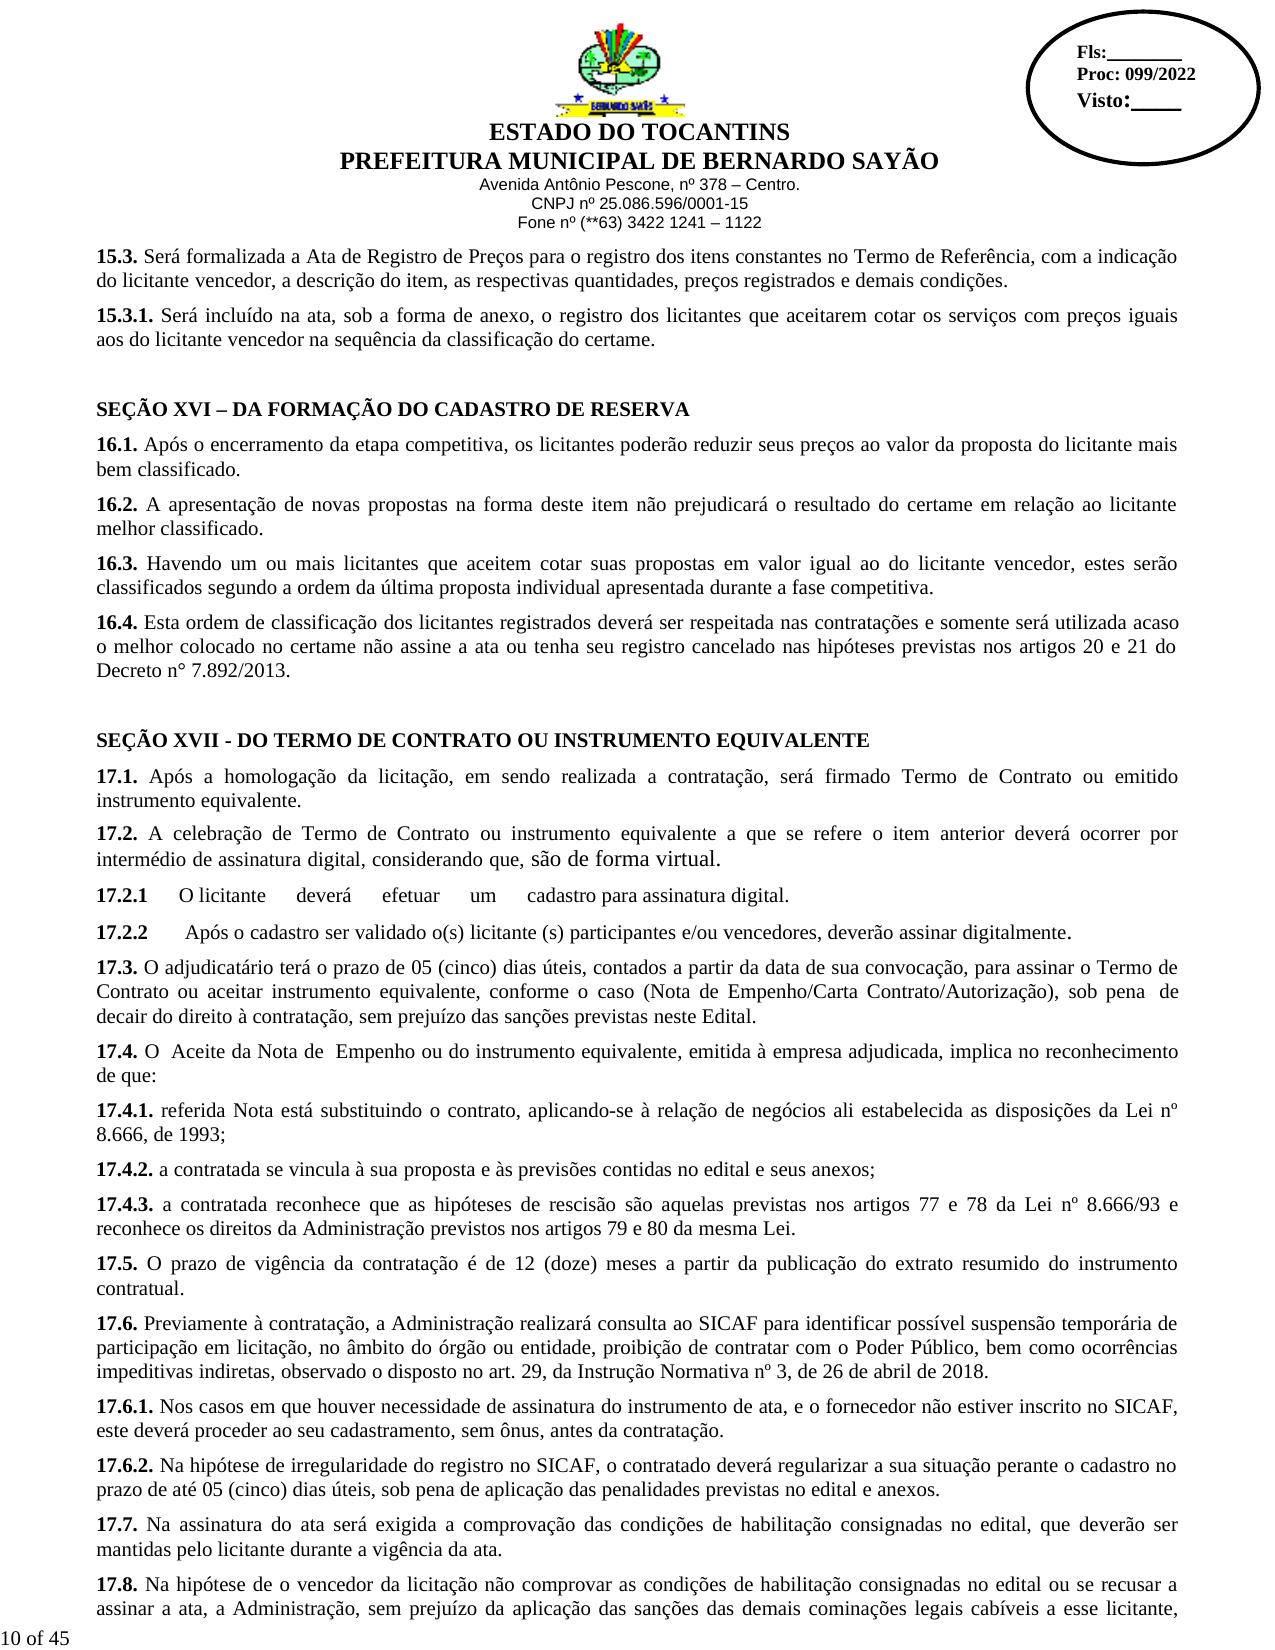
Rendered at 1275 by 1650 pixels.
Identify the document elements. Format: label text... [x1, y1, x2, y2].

list Após o encerramento da etapa competitiva, os licitantes poderão reduzir seus preços ao valor da proposta do licitante mais bem classificado. [96, 432, 1179, 481]
list O prazo de vigência da contratação é de 12 (doze) meses a partir da publicação do extrato resumido do instrumento contratual. [96, 1251, 1179, 1299]
list a contratada reconhece que as hipóteses de rescisão são aquelas previstas nos artigos 77 e 78 da Lei nº 8.666/93 e reconhece os direitos da Administração previstos nos artigos 79 e 80 da mesma Lei. [96, 1192, 1179, 1240]
picture [555, 23, 686, 117]
subtitle SEÇÃO XVII - DO TERMO DE CONTRATO OU INSTRUMENTO EQUIVALENTE [96, 728, 1204, 752]
list Na hipótese de irregularidade do registro no SICAF, o contratado deverá regularizar a sua situação perante o cadastro no prazo de até 05 (cinco) dias úteis, sob pena de aplicação das penalidades previstas no edital e anexos. [96, 1453, 1179, 1501]
list a contratada se vincula à sua proposta e às previsões contidas no edital e seus anexos; [96, 1157, 1204, 1181]
list Previamente à contratação, a Administração realizará consulta ao SICAF para identificar possível suspensão temporária de participação em licitação, no âmbito do órgão ou entidade, proibição de contratar com o Poder Público, bem como ocorrências impeditivas indiretas, observado o disposto no art. 29, da Instrução Normativa nº 3, de 26 de abril de 2018. [96, 1310, 1179, 1383]
list O adjudicatário terá o prazo de 05 (cinco) dias úteis, contados a partir da data de sua convocação, para assinar o Termo de Contrato ou aceitar instrumento equivalente, conforme o caso (Nota de Empenho/Carta Contrato/Autorização), sob pena de decair do direito à contratação, sem prejuízo das sanções previstas neste Edital. [96, 955, 1179, 1028]
list Após o cadastro ser validado o(s) licitante (s) participantes e/ou vencedores, deverão assinar digitalmente. [96, 918, 1204, 944]
list Esta ordem de classificação dos licitantes registrados deverá ser respeitada nas contratações e somente será utilizada acaso o melhor colocado no certame não assine a ata ou tenha seu registro cancelado nas hipóteses previstas nos artigos 20 e 21 do Decreto n° 7.892/2013. [96, 610, 1179, 682]
list Após a homologação da licitação, em sendo realizada a contratação, será firmado Termo de Contrato ou emitido instrumento equivalente. [96, 763, 1179, 812]
list O licitante deverá efetuar um cadastro para assinatura digital. [96, 883, 1204, 907]
subtitle SEÇÃO XVI – DA FORMAÇÃO DO CADASTRO DE RESERVA [96, 397, 1204, 421]
list A celebração de Termo de Contrato ou instrumento equivalente a que se refere o item anterior deverá ocorrer por intermédio de assinatura digital, considerando que, são de forma virtual. [96, 821, 1179, 871]
list Nos casos em que houver necessidade de assinatura do instrumento de ata, e o fornecedor não estiver inscrito no SICAF, este deverá proceder ao seu cadastramento, sem ônus, antes da contratação. [96, 1394, 1179, 1442]
list O Aceite da Nota de Empenho ou do instrumento equivalente, emitida à empresa adjudicada, implica no reconhecimento de que: [96, 1039, 1179, 1087]
list A apresentação de novas propostas na forma deste item não prejudicará o resultado do certame em relação ao licitante melhor classificado. [96, 492, 1179, 540]
list Havendo um ou mais licitantes que aceitem cotar suas propostas em valor igual ao do licitante vencedor, estes serão classificados segundo a ordem da última proposta individual apresentada durante a fase competitiva. [96, 551, 1179, 599]
list referida Nota está substituindo o contrato, aplicando-se à relação de negócios ali estabelecida as disposições da Lei nº 8.666, de 1993; [96, 1098, 1179, 1146]
list Na assinatura do ata será exigida a comprovação das condições de habilitação consignadas no edital, que deverão ser mantidas pelo licitante durante a vigência da ata. [96, 1512, 1179, 1561]
list Será formalizada a Ata de Registro de Preços para o registro dos itens constantes no Termo de Referência, com a indicação do licitante vencedor, a descrição do item, as respectivas quantidades, preços registrados e demais condições. [96, 244, 1179, 292]
list Será incluído na ata, sob a forma de anexo, o registro dos licitantes que aceitarem cotar os serviços com preços iguais aos do licitante vencedor na sequência da classificação do certame. [96, 303, 1179, 351]
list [96, 1571, 1179, 1620]
